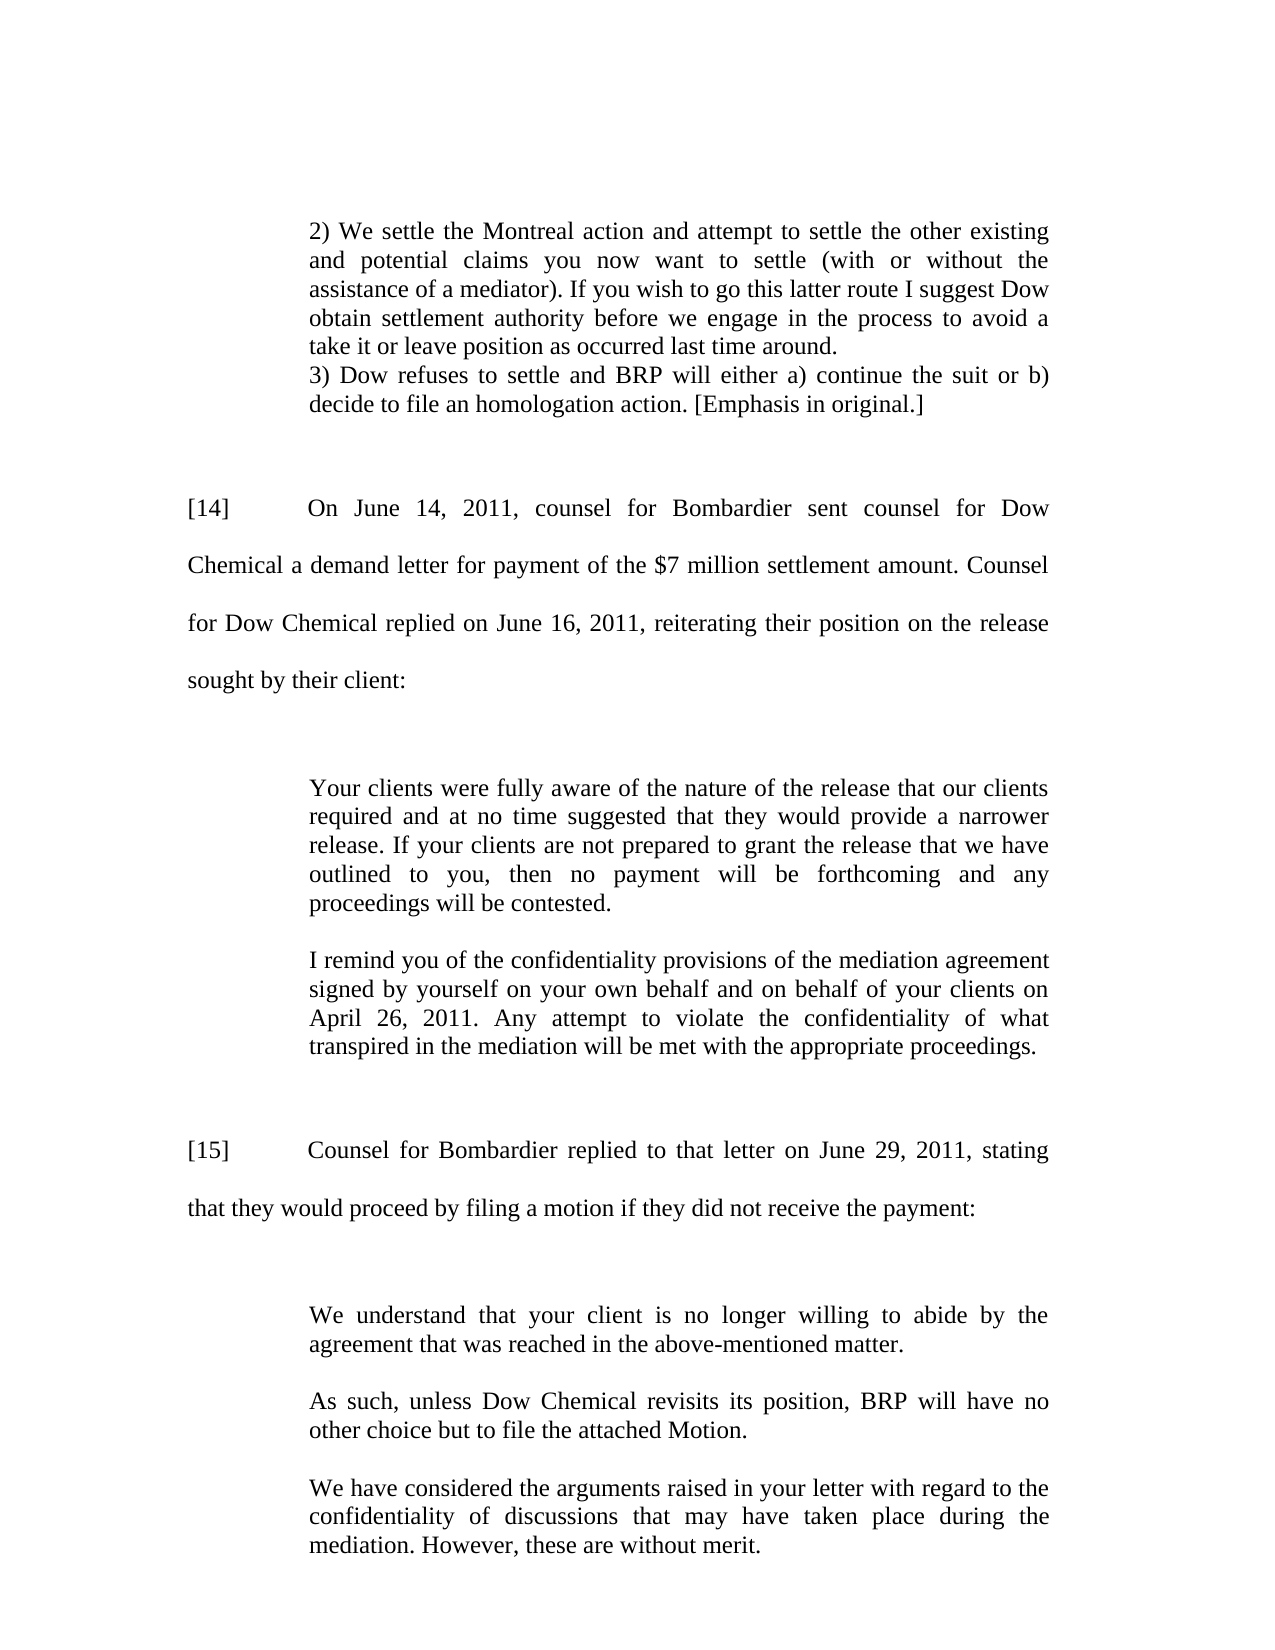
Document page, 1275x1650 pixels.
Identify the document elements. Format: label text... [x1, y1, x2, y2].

text We have considered the arguments raised in your letter with regard to the confidentiality of discussions that may have taken place during the mediation. However, these are without merit. [309, 1473, 1050, 1559]
text We understand that your client is no longer willing to abide by the agreement that was reached in the above-mentioned matter. [309, 1300, 1050, 1358]
text On June 14, 2011, counsel for Bombardier sent counsel for Dow Chemical a demand letter for payment of the $7 million settlement amount. Counsel for Dow Chemical replied on June 16, 2011, reiterating their position on the release sought by their client: [187, 493, 1050, 694]
text As such, unless Dow Chemical revisits its position, BRP will have no other choice but to file the attached Motion. [309, 1386, 1050, 1444]
text I remind you of the confidentiality provisions of the mediation agreement signed by yourself on your own behalf and on behalf of your clients on April 26, 2011. Any attempt to violate the confidentiality of what transpired in the mediation will be met with the appropriate proceedings. [309, 945, 1050, 1060]
text 2) We settle the Montreal action and attempt to settle the other existing and potential claims you now want to settle (with or without the assistance of a mediator). If you wish to go this latter route I suggest Dow obtain settlement authority before we engage in the process to avoid a take it or leave position as occurred last time around. [309, 216, 1050, 360]
text Your clients were fully aware of the nature of the release that our clients required and at no time suggested that they would provide a narrower release. If your clients are not prepared to grant the release that we have outlined to you, then no payment will be forthcoming and any proceedings will be contested. [309, 773, 1050, 916]
text Counsel for Bombardier replied to that letter on June 29, 2011, stating that they would proceed by filing a motion if they did not receive the payment: [187, 1135, 1050, 1221]
text 3) Dow refuses to settle and BRP will either a) continue the suit or b) decide to file an homologation action. [Emphasis in original.] [309, 360, 1050, 418]
